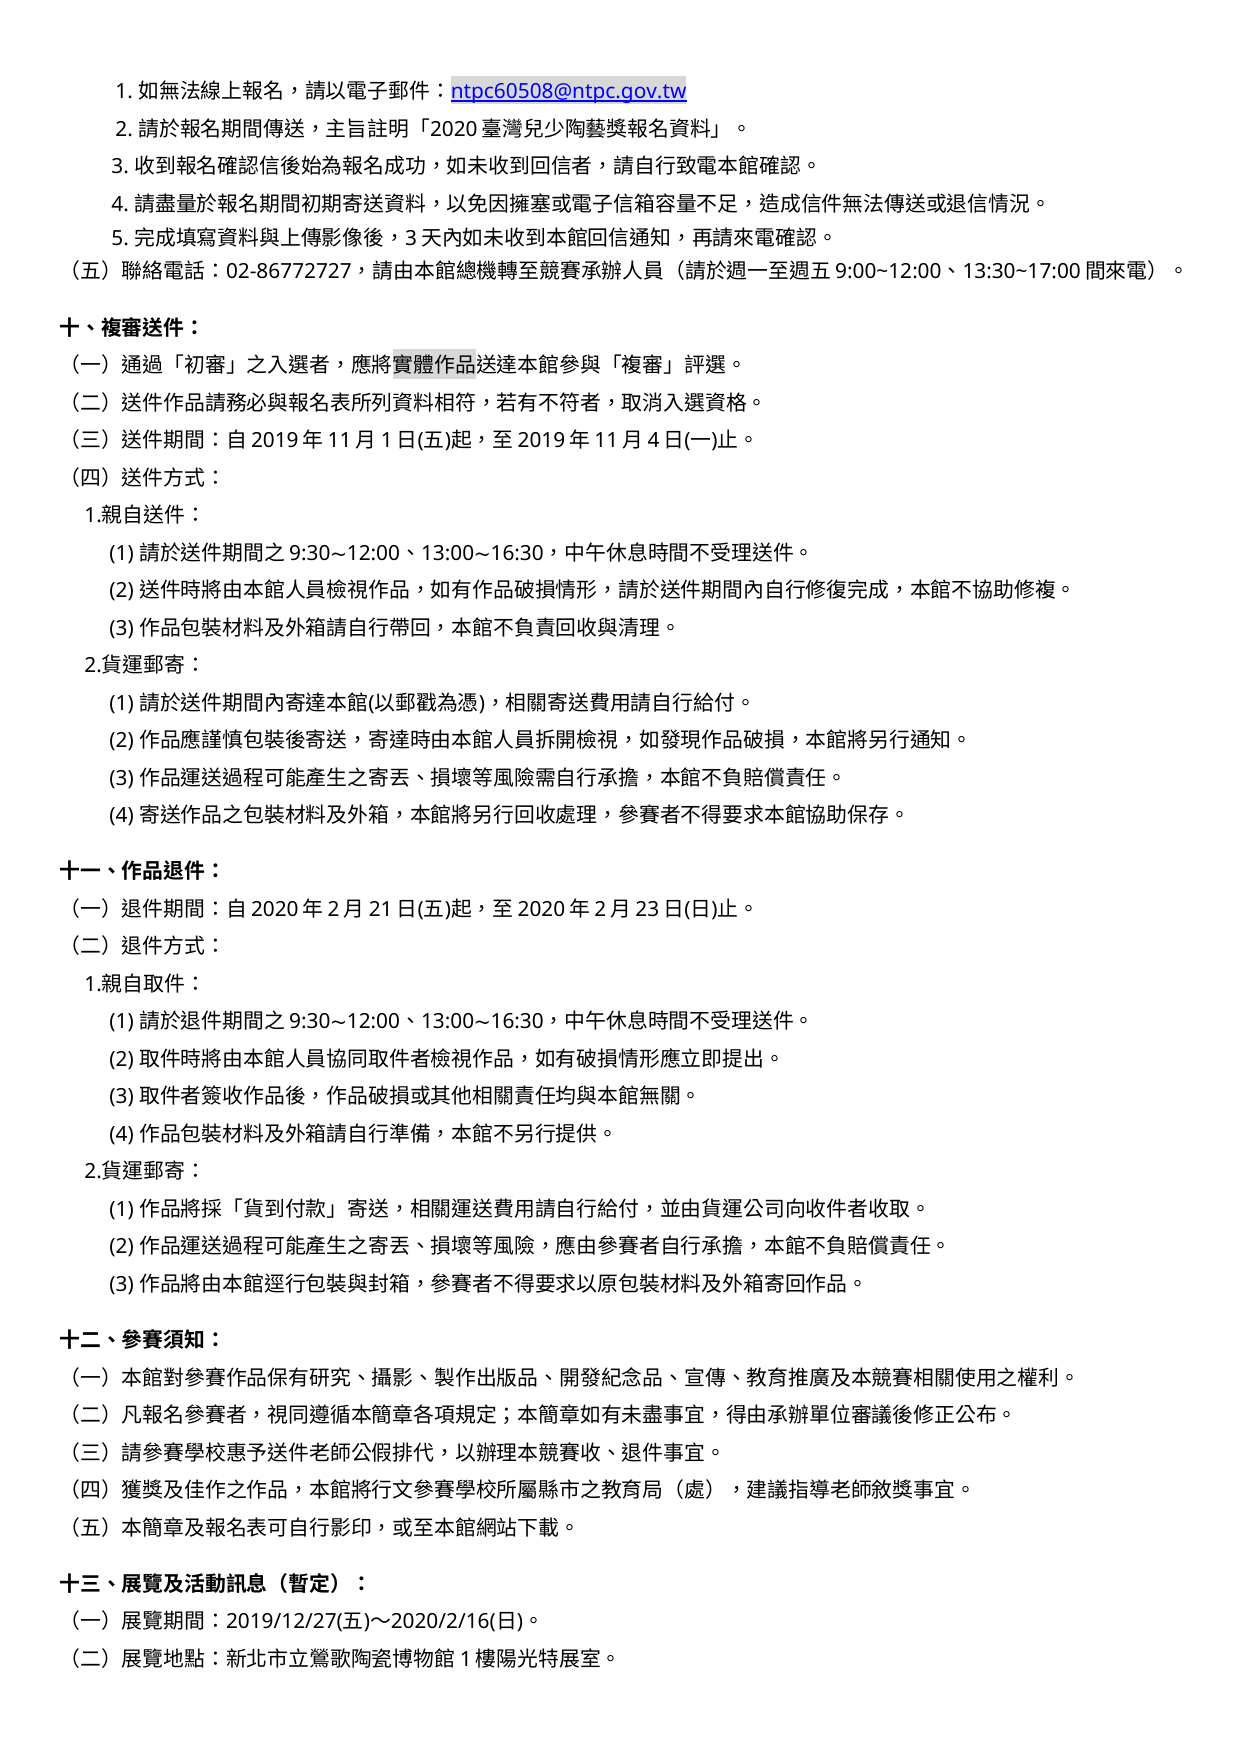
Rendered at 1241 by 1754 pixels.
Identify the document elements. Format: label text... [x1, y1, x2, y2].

text （二）退件方式： [59, 926, 1181, 963]
text （一）通過「初審」之入選者，應將實體作品送達本館參與「複審」評選。 [59, 345, 1181, 382]
text (2) 作品運送過程可能產生之寄丟、損壞等風險，應由參賽者自行承擔，本館不負賠償責任。 [109, 1226, 1181, 1263]
text （二）送件作品請務必與報名表所列資料相符，若有不符者，取消入選資格。 [59, 382, 1181, 420]
text 十二、參賽須知： [59, 1320, 1181, 1357]
text （四）送件方式： [59, 457, 1181, 495]
text (1) 請於送件期間之9:30∼12:00、13:00∼16:30，中午休息時間不受理送件。 [109, 532, 1181, 570]
text 4. 請盡量於報名期間初期寄送資料，以免因擁塞或電子信箱容量不足，造成信件無法傳送或退信情況。 [59, 183, 1181, 221]
text 1.親自取件： [84, 963, 1181, 1001]
text (3) 作品將由本館逕行包裝與封箱，參賽者不得要求以原包裝材料及外箱寄回作品。 [109, 1263, 1181, 1301]
text （四）獲獎及佳作之作品，本館將行文參賽學校所屬縣市之教育局（處），建議指導老師敘獎事宜。 [59, 1470, 1181, 1507]
text (4) 作品包裝材料及外箱請自行準備，本館不另行提供。 [109, 1113, 1181, 1151]
text (4) 寄送作品之包裝材料及外箱，本館將另行回收處理，參賽者不得要求本館協助保存。 [109, 795, 1181, 832]
text 1. 如無法線上報名，請以電子郵件：ntpc60508@ntpc.gov.tw [94, 71, 1181, 108]
text （一）退件期間：自2020年2月21日(五)起，至2020年2月23日(日)止。 [59, 888, 1181, 926]
text （二）凡報名參賽者，視同遵循本簡章各項規定；本簡章如有未盡事宜，得由承辦單位審議後修正公布。 [59, 1395, 1181, 1432]
text 2.貨運郵寄： [84, 1151, 1181, 1188]
text （三）請參賽學校惠予送件老師公假排代，以辦理本競賽收、退件事宜。 [59, 1432, 1181, 1470]
text (2) 送件時將由本館人員檢視作品，如有作品破損情形，請於送件期間內自行修復完成，本館不協助修複。 [109, 570, 1181, 607]
text 十、複審送件： [59, 307, 1181, 345]
text 3. 收到報名確認信後始為報名成功，如未收到回信者，請自行致電本館確認。 [59, 146, 1181, 183]
text (3) 取件者簽收作品後，作品破損或其他相關責任均與本館無關。 [109, 1076, 1181, 1113]
text 2. 請於報名期間傳送，主旨註明「2020臺灣兒少陶藝獎報名資料」。 [94, 108, 1181, 146]
text 十三、展覽及活動訊息（暫定）： [59, 1563, 1181, 1601]
text (3) 作品運送過程可能產生之寄丟、損壞等風險需自行承擔，本館不負賠償責任。 [109, 757, 1181, 795]
text （一）展覽期間：2019/12/27(五)～2020/2/16(日)。 [59, 1601, 1181, 1638]
text 2.貨運郵寄： [84, 645, 1181, 682]
text （一）本館對參賽作品保有研究、攝影、製作出版品、開發紀念品、宣傳、教育推廣及本競賽相關使用之權利。 [59, 1357, 1181, 1395]
text 1.親自送件： [84, 495, 1181, 532]
text 十一、作品退件： [59, 851, 1181, 888]
text (3) 作品包裝材料及外箱請自行帶回，本館不負責回收與清理。 [109, 607, 1181, 645]
text （三）送件期間：自2019年11月1日(五)起，至2019年11月4日(一)止。 [59, 420, 1181, 457]
text (1) 作品將採「貨到付款」寄送，相關運送費用請自行給付，並由貨運公司向收件者收取。 [109, 1188, 1181, 1226]
text (2) 取件時將由本館人員協同取件者檢視作品，如有破損情形應立即提出。 [109, 1038, 1181, 1076]
text (1) 請於送件期間內寄達本館(以郵戳為憑)，相關寄送費用請自行給付。 [109, 682, 1181, 720]
text （五）聯絡電話：02-86772727，請由本館總機轉至競賽承辦人員（請於週一至週五9:00~12:00、13:30~17:00間來電）。 [59, 251, 1181, 288]
text （五）本簡章及報名表可自行影印，或至本館網站下載。 [59, 1507, 1181, 1545]
text (1) 請於退件期間之9:30∼12:00、13:00∼16:30，中午休息時間不受理送件。 [109, 1001, 1181, 1038]
text (2) 作品應謹慎包裝後寄送，寄達時由本館人員拆開檢視，如發現作品破損，本館將另行通知。 [109, 720, 1181, 757]
text （二）展覽地點：新北市立鶯歌陶瓷博物館 1樓陽光特展室。 [59, 1638, 1181, 1676]
text 5. 完成填寫資料與上傳影像後，3天內如未收到本館回信通知，再請來電確認。 [59, 221, 1181, 251]
